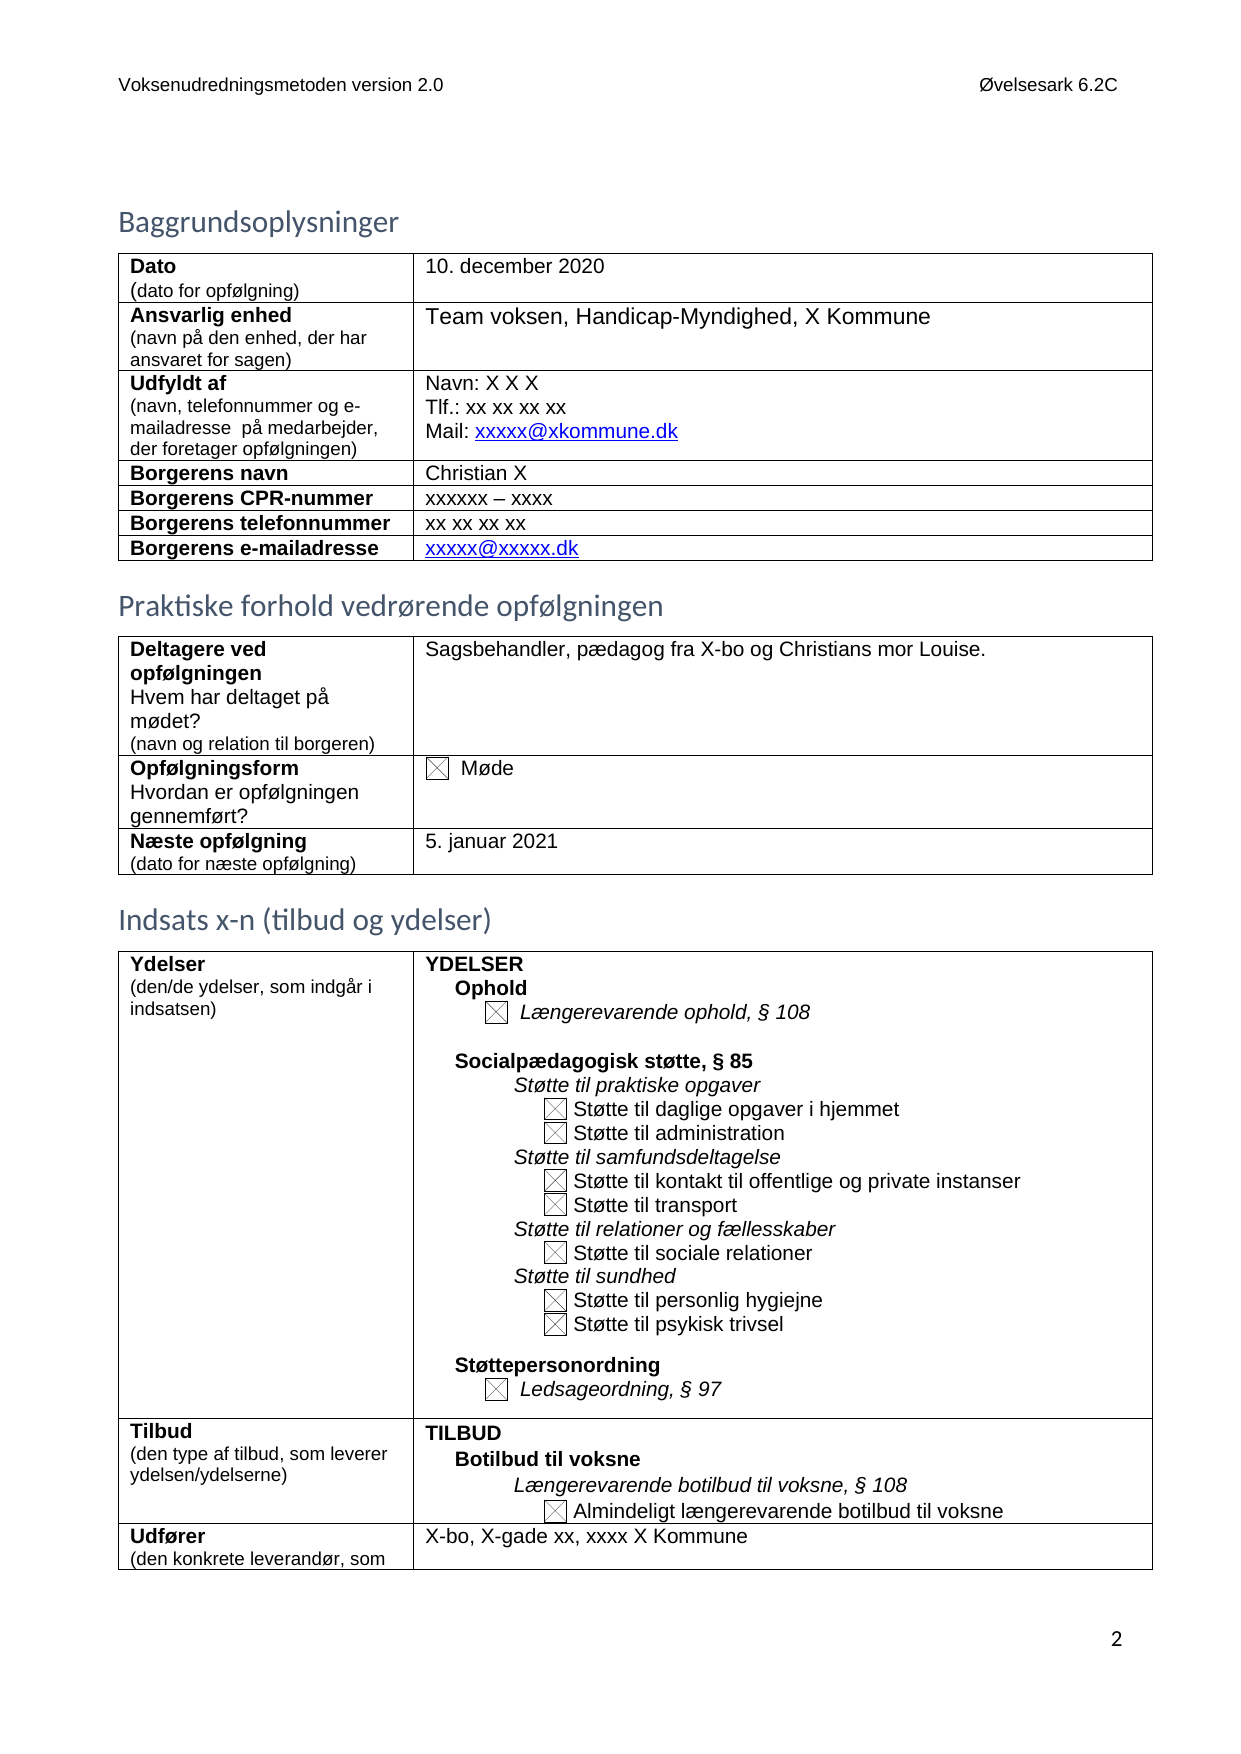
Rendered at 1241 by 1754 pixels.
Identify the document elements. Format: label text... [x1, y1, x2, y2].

table_header Deltagere ved opfølgningen Hvem har deltaget på mødet? (navn og relation til borgeren) [119, 637, 413, 755]
table_cell xxxxxx – xxxx [414, 486, 1152, 509]
table_cell xx xx xx xx [414, 511, 1152, 534]
table_cell 5. januar 2021 [414, 829, 1152, 874]
table_cell Borgerens telefonnummer [119, 511, 413, 534]
table_cell Udfyldt af (navn, telefonnummer og e-mailadresse på medarbejder, der foretager opfølgningen) [119, 371, 413, 459]
table_cell X-bo, X-gade xx, xxxx X Kommune [414, 1524, 1152, 1569]
table_header Ydelser (den/de ydelser, som indgår i indsatsen) [119, 952, 413, 1417]
table_cell TILBUD Botilbud til voksne Længerevarende botilbud til voksne, § 108 Almindeligt længerevarende botilbud til voksne [414, 1419, 1152, 1523]
table_cell Tilbud (den type af tilbud, som leverer ydelsen/ydelserne) [119, 1419, 413, 1523]
table_cell Møde [414, 756, 1152, 828]
table_cell Opfølgningsform Hvordan er opfølgningen gennemført? [119, 756, 413, 828]
table_cell Borgerens CPR-nummer [119, 486, 413, 509]
table_cell Borgerens e-mailadresse [119, 536, 413, 559]
table_cell Ansvarlig enhed (navn på den enhed, der har ansvaret for sagen) [119, 303, 413, 370]
table_cell Christian X [414, 461, 1152, 484]
table_cell xxxxx@xxxxx.dk [414, 536, 1152, 559]
table_cell Team voksen, Handicap-Myndighed, X Kommune [414, 303, 1152, 370]
table_header Dato (dato for opfølgning) [119, 254, 413, 302]
table_cell Navn: X X X Tlf.: xx xx xx xx Mail: xxxxx@xkommune.dk [414, 371, 1152, 459]
table_header Sagsbehandler, pædagog fra X-bo og Christians mor Louise. [414, 637, 1152, 755]
table_header 10. december 2020 [414, 254, 1152, 302]
text Indsats x-n (tilbud og ydelser) [118, 900, 1122, 938]
table_cell Næste opfølgning (dato for næste opfølgning) [119, 829, 413, 874]
table_cell Borgerens navn [119, 461, 413, 484]
table_cell Udfører (den konkrete leverandør, som leverer indsatsen) [119, 1524, 413, 1569]
text Baggrundsoplysninger [118, 202, 1122, 240]
text Praktiske forhold vedrørende opfølgningen [118, 586, 1122, 624]
